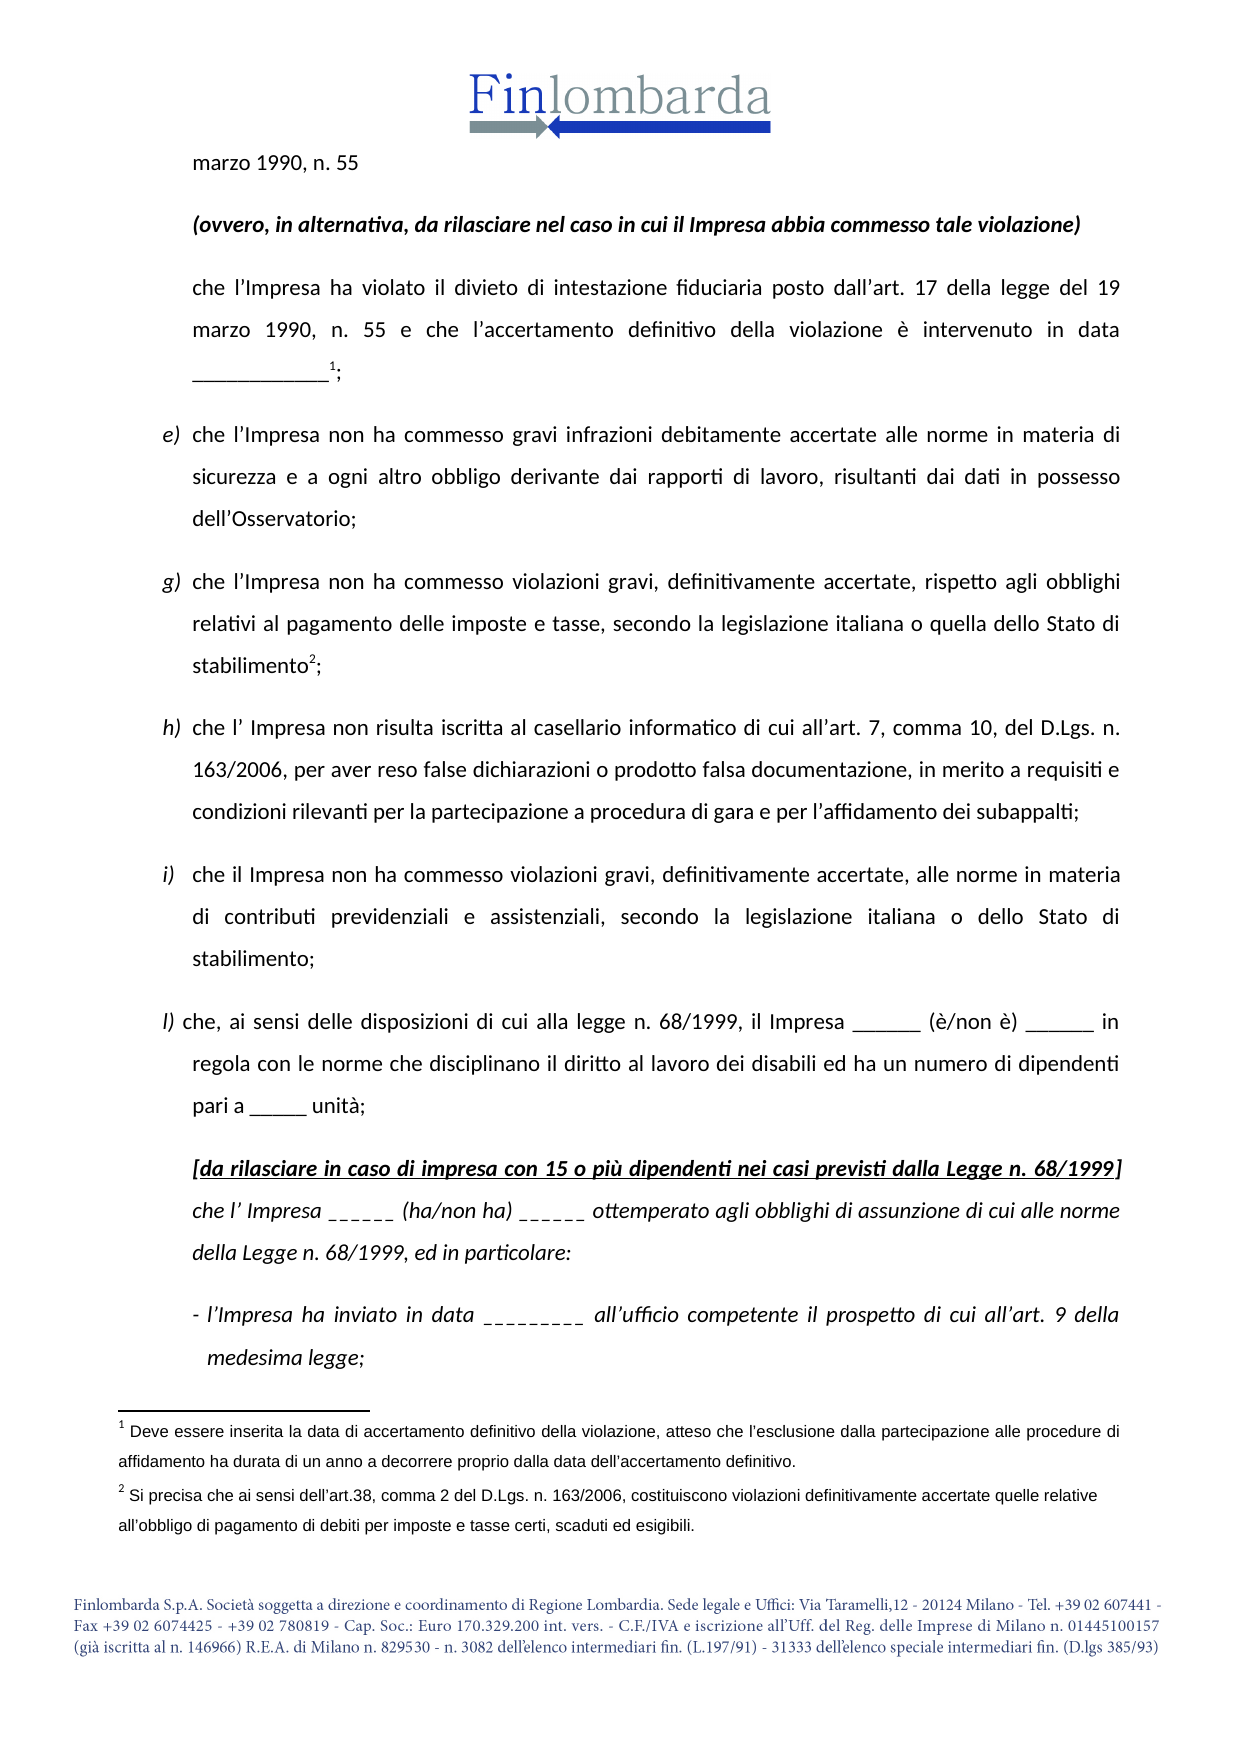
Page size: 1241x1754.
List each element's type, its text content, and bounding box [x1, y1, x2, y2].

text l) che, ai sensi delle disposizioni di cui alla legge n. 68/1999, il Impresa ______ (è/non è) ______ in regola con le norme che disciplinano il diritto al lavoro dei disabili ed ha un numero di dipendenti pari a _____ unità; [162, 1007, 1122, 1119]
picture [0, 1542, 1240, 1752]
text g) che l’Impresa non ha commesso violazioni gravi, definitivamente accertate, rispetto agli obblighi relativi al pagamento delle imposte e tasse, secondo la legislazione italiana o quella dello Stato di stabilimento; [162, 567, 1122, 679]
text e) che l’Impresa non ha commesso gravi infrazioni debitamente accertate alle norme in materia di sicurezza e a ogni altro obbligo derivante dai rapporti di lavoro, risultanti dai dati in possesso dell’Osservatorio; [162, 420, 1122, 532]
text (ovvero, in alternativa, da rilasciare nel caso in cui il Impresa abbia commesso tale violazione) [192, 210, 1122, 238]
text i) che il Impresa non ha commesso violazioni gravi, definitivamente accertate, alle norme in materia di contributi previdenziali e assistenziali, secondo la legislazione italiana o dello Stato di stabilimento; [162, 860, 1122, 972]
text - l’Impresa ha inviato in data _________ all’ufficio competente il prospetto di cui all’art. 9 della medesima legge; [192, 1301, 1122, 1371]
text che l’Impresa ha violato il divieto di intestazione fiduciaria posto dall’art. 17 della legge del 19 marzo 1990, n. 55 e che l’accertamento definitivo della violazione è intervenuto in data ____________; [192, 273, 1122, 385]
text [da rilasciare in caso di impresa con 15 o più dipendenti nei casi previsti dalla Legge n. 68/1999] che l’ Impresa ______ (ha/non ha) ______ ottemperato agli obblighi di assunzione di cui alle norme della Legge n. 68/1999, ed in particolare: [192, 1154, 1122, 1266]
text h) che l’ Impresa non risulta iscritta al casellario informatico di cui all’art. 7, comma 10, del D.Lgs. n. 163/2006, per aver reso false dichiarazioni o prodotto falsa documentazione, in merito a requisiti e condizioni rilevanti per la partecipazione a procedura di gara e per l’affidamento dei subappalti; [162, 713, 1122, 826]
text d) che l’Impresa non ha violato il divieto di intestazione fiduciaria posto dall’art. 17 della legge del 19 marzo 1990, n. 55 [162, 148, 1122, 176]
picture [469, 73, 771, 139]
